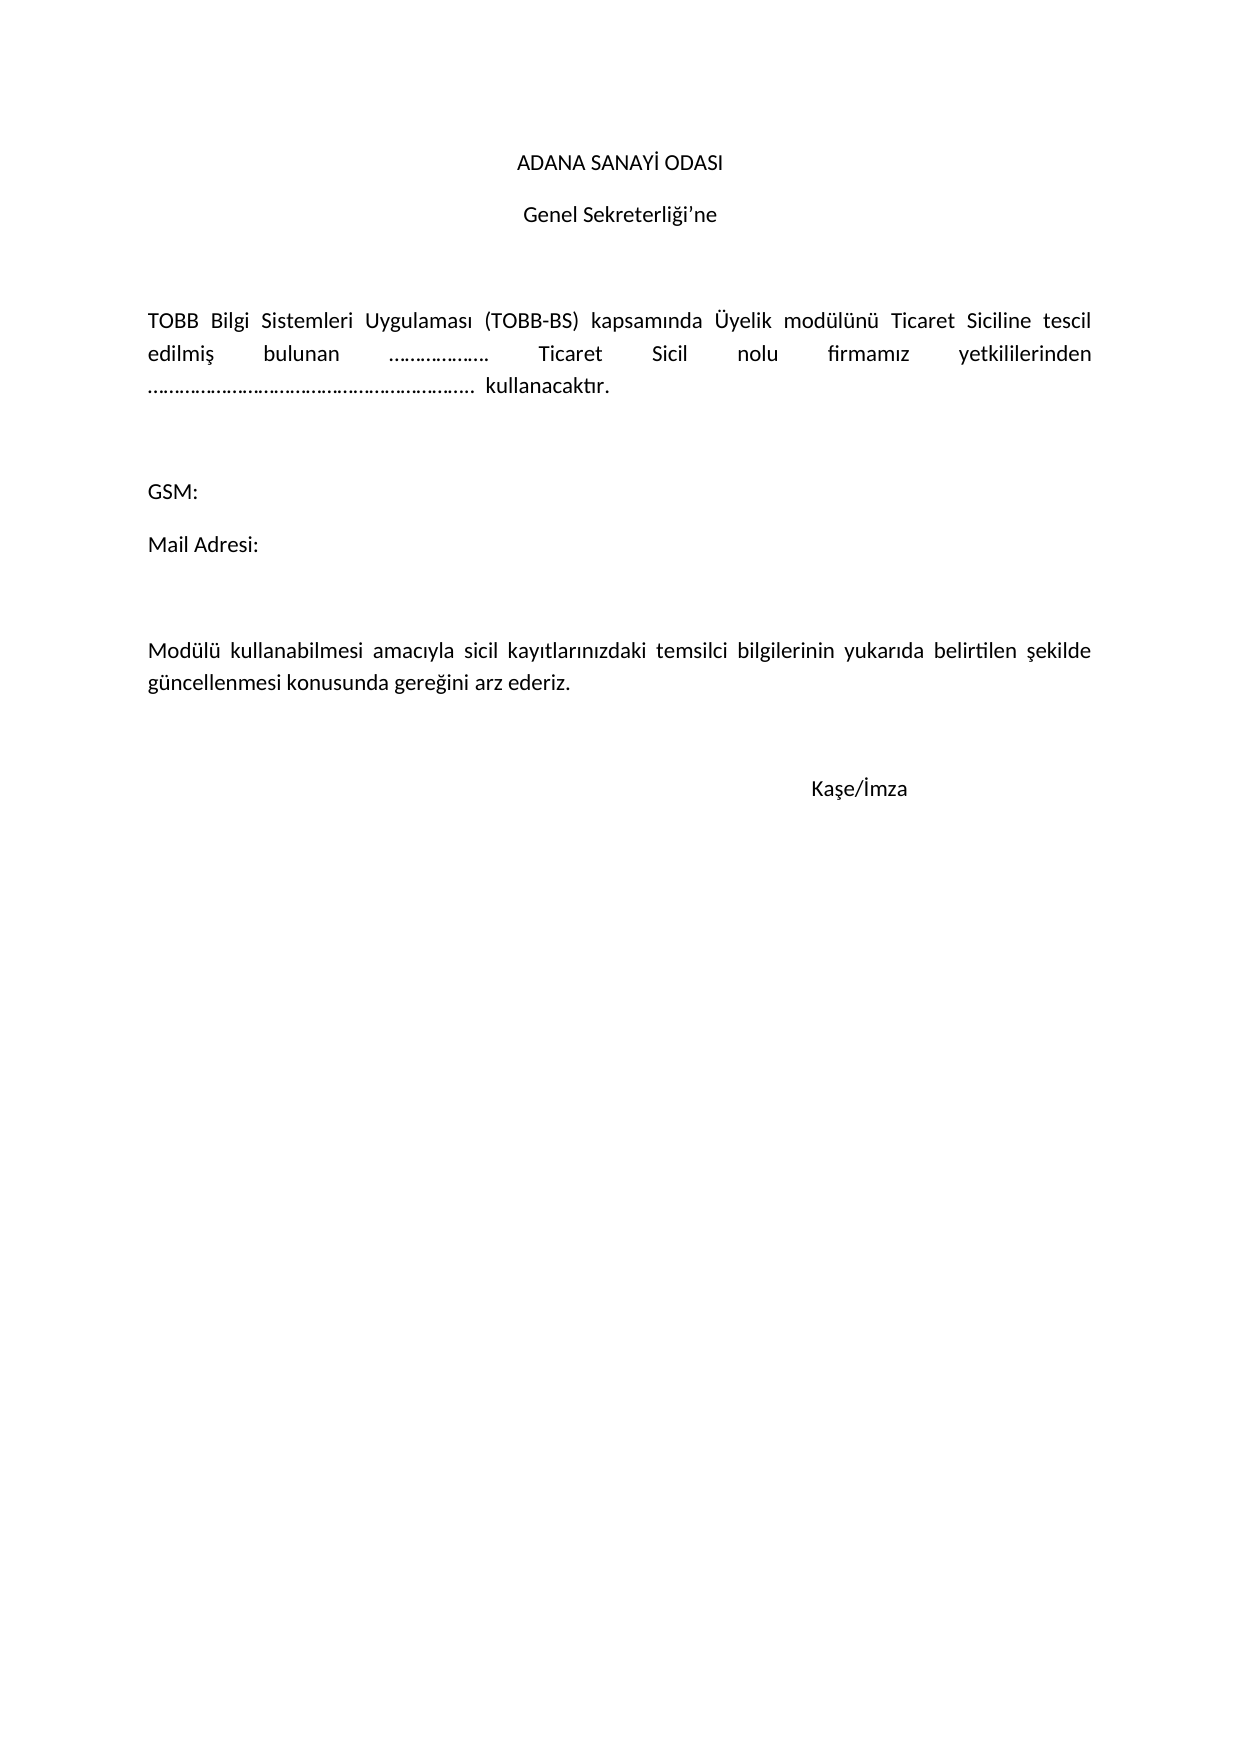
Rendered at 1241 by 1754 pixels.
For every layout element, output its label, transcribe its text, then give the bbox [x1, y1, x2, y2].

text TOBB Bilgi Sistemleri Uygulaması (TOBB-BS) kapsamında Üyelik modülünü Ticaret Siciline tescil edilmiş bulunan ………………. Ticaret Sicil nolu firmamız yetkililerinden …………………………………………………….. kullanacaktır. [148, 307, 1093, 399]
text Mail Adresi: [148, 530, 1093, 558]
text Kaşe/İmza [148, 774, 1093, 802]
text Modülü kullanabilmesi amacıyla sicil kayıtlarınızdaki temsilci bilgilerinin yukarıda belirtilen şekilde güncellenmesi konusunda gereğini arz ederiz. [148, 636, 1093, 696]
text GSM: [148, 477, 1093, 505]
text Genel Sekreterliği’ne [148, 201, 1093, 229]
text ADANA SANAYİ ODASI [148, 148, 1093, 176]
